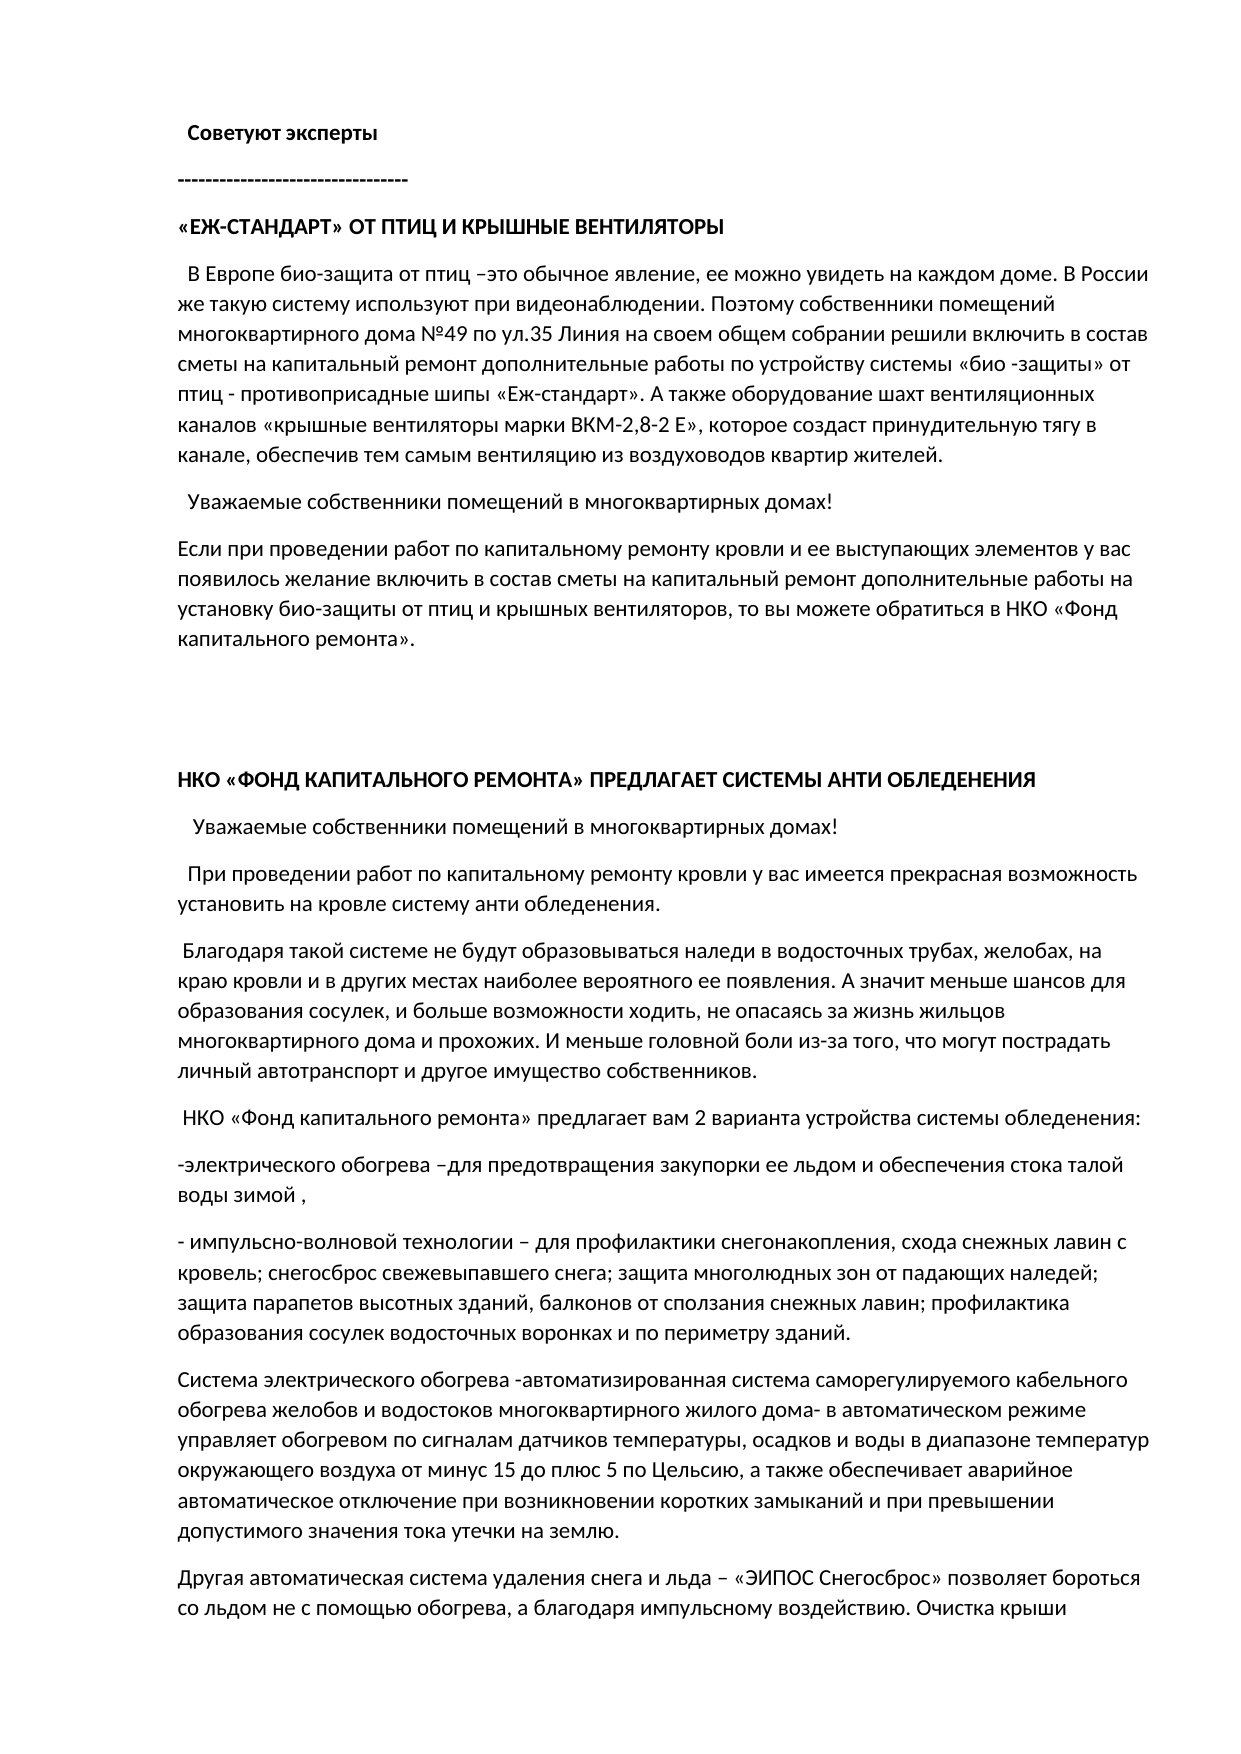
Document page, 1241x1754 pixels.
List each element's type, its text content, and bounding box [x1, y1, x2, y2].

text -электрического обогрева –для предотвращения закупорки ее льдом и обеспечения стока талой воды зимой , [177, 1150, 1152, 1209]
text Уважаемые собственники помещений в многоквартирных домах! [177, 487, 1152, 515]
text В Европе био-защита от птиц –это обычное явление, ее можно увидеть на каждом доме. В России же такую систему используют при видеонаблюдении. Поэтому собственники помещений многоквартирного дома №49 по ул.35 Линия на своем общем собрании решили включить в состав сметы на капитальный ремонт дополнительные работы по устройству системы «био -защиты» от птиц - противоприсадные шипы «Еж-стандарт». А также оборудование шахт вентиляционных каналов «крышные вентиляторы марки ВКМ-2,8-2 Е», которое создаст принудительную тягу в канале, обеспечив тем самым вентиляцию из воздуховодов квартир жителей. [177, 259, 1152, 468]
text Уважаемые собственники помещений в многоквартирных домах! [177, 812, 1152, 840]
text «ЕЖ-СТАНДАРТ» ОТ ПТИЦ И КРЫШНЫЕ ВЕНТИЛЯТОРЫ [177, 212, 1152, 240]
text Благодаря такой системе не будут образовываться наледи в водосточных трубах, желобах, на краю кровли и в других местах наиболее вероятного ее появления. А значит меньше шансов для образования сосулек, и больше возможности ходить, не опасаясь за жизнь жильцов многоквартирного дома и прохожих. И меньше головной боли из-за того, что могут пострадать личный автотранспорт и другое имущество собственников. [177, 936, 1152, 1085]
text Советуют эксперты [177, 118, 1152, 146]
text --------------------------------- [177, 165, 1152, 193]
text При проведении работ по капитальному ремонту кровли у вас имеется прекрасная возможность установить на кровле систему анти обледенения. [177, 859, 1152, 917]
text Если при проведении работ по капитальному ремонту кровли и ее выступающих элементов у вас появилось желание включить в состав сметы на капитальный ремонт дополнительные работы на установку био-защиты от птиц и крышных вентиляторов, то вы можете обратиться в НКО «Фонд капитального ремонта». [177, 534, 1152, 652]
text Система электрического обогрева -автоматизированная система саморегулируемого кабельного обогрева желобов и водостоков многоквартирного жилого дома- в автоматическом режиме управляет обогревом по сигналам датчиков температуры, осадков и воды в диапазоне температур окружающего воздуха от минус 15 до плюс 5 по Цельсию, а также обеспечивает аварийное автоматическое отключение при возникновении коротких замыканий и при превышении допустимого значения тока утечки на землю. [177, 1365, 1152, 1544]
text НКО «ФОНД КАПИТАЛЬНОГО РЕМОНТА» ПРЕДЛАГАЕТ СИСТЕМЫ АНТИ ОБЛЕДЕНЕНИЯ [177, 765, 1152, 793]
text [177, 1563, 1152, 1621]
text - импульсно-волновой технологии – для профилактики снегонакопления, схода снежных лавин с кровель; снегосброс свежевыпавшего снега; защита многолюдных зон от падающих наледей; защита парапетов высотных зданий, балконов от сползания снежных лавин; профилактика образования сосулек водосточных воронках и по периметру зданий. [177, 1227, 1152, 1346]
text НКО «Фонд капитального ремонта» предлагает вам 2 варианта устройства системы обледенения: [177, 1103, 1152, 1132]
